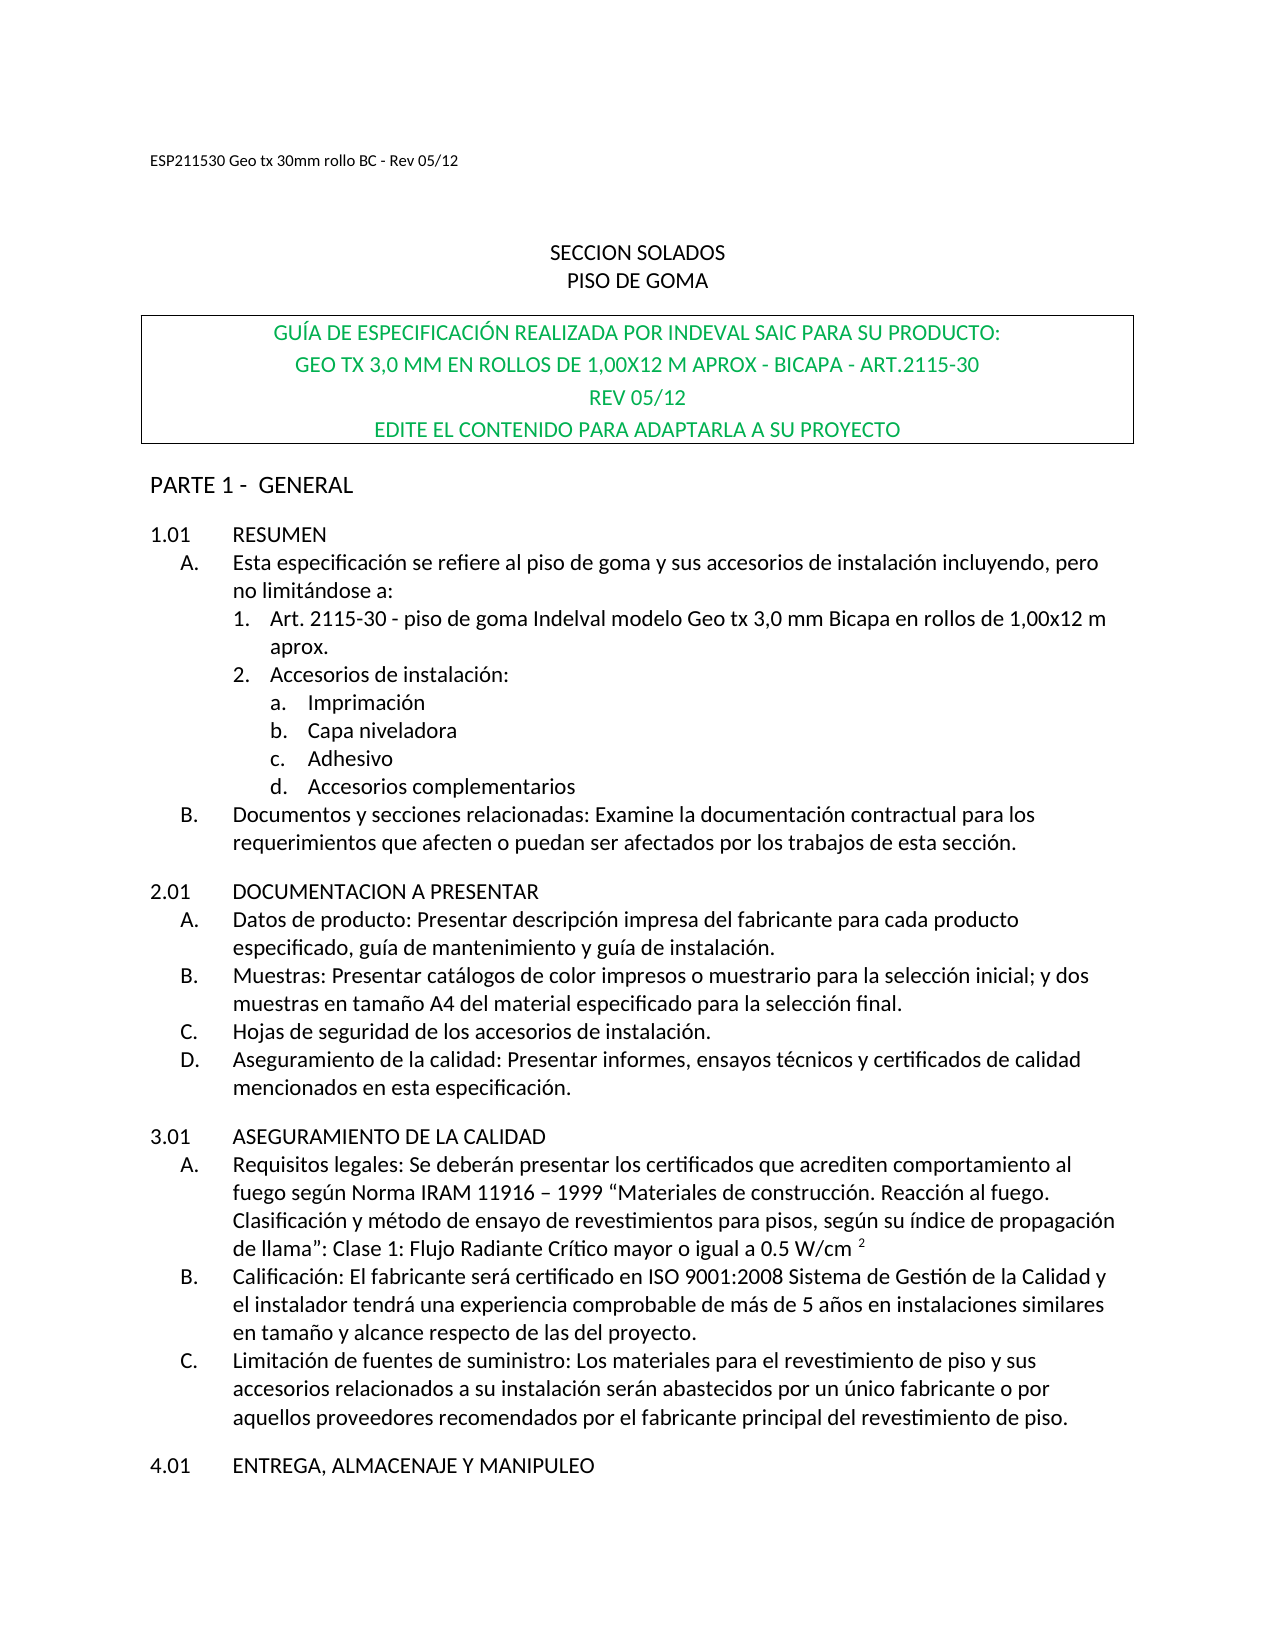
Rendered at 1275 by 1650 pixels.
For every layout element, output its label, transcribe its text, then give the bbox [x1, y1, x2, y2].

subtitle Requisitos legales: Se deberán presentar los certificados que acrediten comportamiento al fuego según Norma IRAM 11916 – 1999 “Materiales de construcción. Reacción al fuego. Clasificación y método de ensayo de revestimientos para pisos, según su índice de propagación de llama”: Clase 1: Flujo Radiante Crítico mayor o igual a 0.5 W/cm 2 [180, 1150, 1125, 1262]
subtitle Muestras: Presentar catálogos de color impresos o muestrario para la selección inicial; y dos muestras en tamaño A4 del material especificado para la selección final. [180, 961, 1125, 1017]
subtitle Documentos y secciones relacionadas: Examine la documentación contractual para los requerimientos que afecten o puedan ser afectados por los trabajos de esta sección. [180, 801, 1125, 857]
subtitle - GENERAL [150, 469, 1125, 499]
subtitle Hojas de seguridad de los accesorios de instalación. [180, 1017, 1125, 1046]
text Geo tx 3,0 mm en rollos de 1,00x12 m aprox - Bicapa - Art.2115-30 [142, 347, 1133, 378]
subtitle RESUMEN [150, 520, 1125, 548]
subtitle Accesorios complementarios [270, 772, 1125, 801]
subtitle Adhesivo [270, 744, 1125, 772]
subtitle Aseguramiento de la calidad: Presentar informes, ensayos técnicos y certificados de calidad mencionados en esta especificación. [180, 1046, 1125, 1102]
text Piso de goma [150, 266, 1125, 294]
text Rev 05/12 [142, 379, 1133, 411]
subtitle ASEGURAMIENTO DE LA CALIDAD [150, 1122, 1125, 1150]
subtitle Accesorios de instalación: [233, 660, 1125, 688]
text Edite EL CONTENIDO para adaptarla a su proyecto [142, 412, 1133, 443]
subtitle Calificación: El fabricante será certificado en ISO 9001:2008 Sistema de Gestión de la Calidad y el instalador tendrá una experiencia comprobable de más de 5 años en instalaciones similares en tamaño y alcance respecto de las del proyecto. [180, 1262, 1125, 1347]
subtitle Datos de producto: Presentar descripción impresa del fabricante para cada producto especificado, guía de mantenimiento y guía de instalación. [180, 905, 1125, 961]
subtitle DOCUMENTACION A PRESENTAR [150, 877, 1125, 905]
subtitle Esta especificación se refiere al piso de goma y sus accesorios de instalación incluyendo, pero no limitándose a: [180, 548, 1125, 604]
text ESP211530 Geo tx 30mm rollo BC - Rev 05/12 [150, 150, 1125, 170]
text Guía de especificación realizada por INDEVAL SAIC para su producto: [142, 316, 1133, 346]
subtitle Limitación de fuentes de suministro: Los materiales para el revestimiento de piso y sus accesorios relacionados a su instalación serán abastecidos por un único fabricante o por aquellos proveedores recomendados por el fabricante principal del revestimiento de piso. [180, 1347, 1125, 1431]
subtitle Art. 2115-30 - piso de goma Indelval modelo Geo tx 3,0 mm Bicapa en rollos de 1,00x12 m aprox. [233, 604, 1125, 660]
text SECCION SOLADOS [150, 238, 1125, 266]
subtitle ENTREGA, ALMACENAJE Y MANIPULEO [150, 1451, 1125, 1479]
subtitle Capa niveladora [270, 716, 1125, 744]
subtitle Imprimación [270, 688, 1125, 716]
